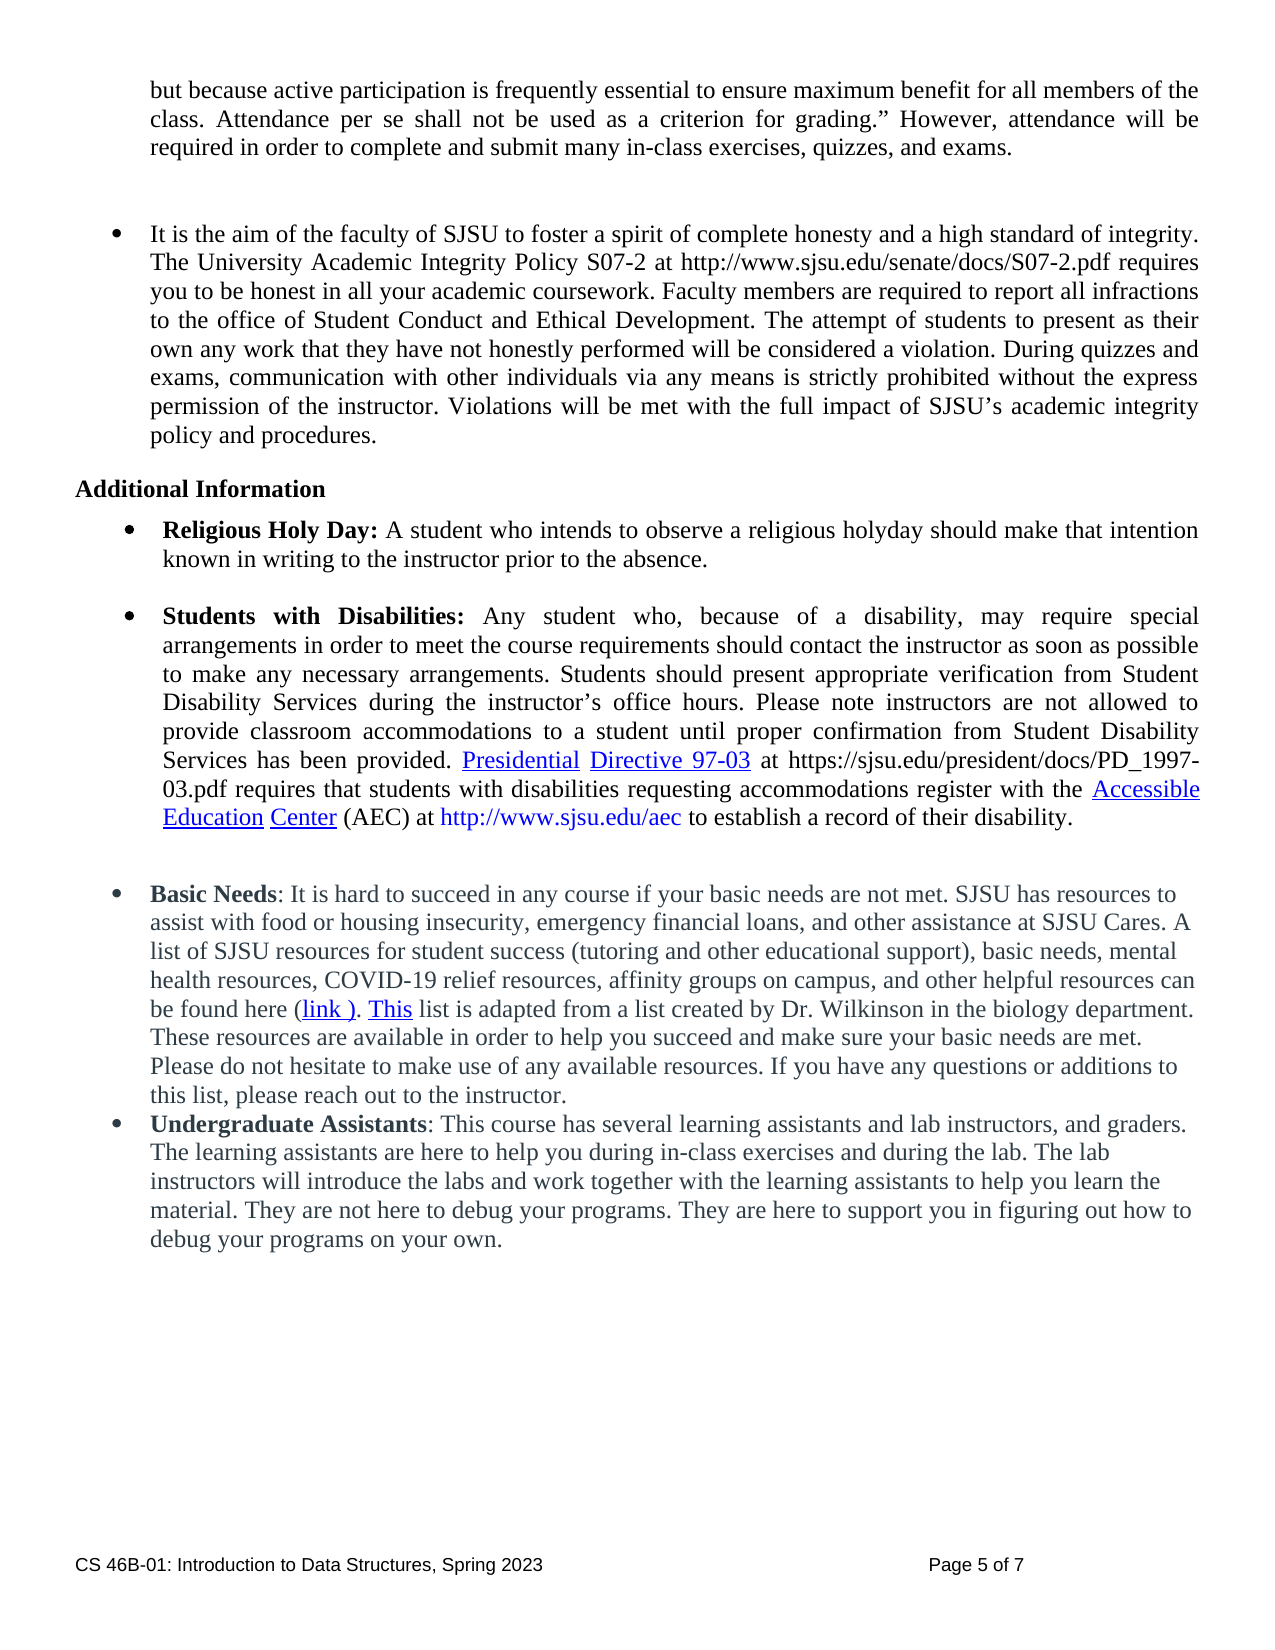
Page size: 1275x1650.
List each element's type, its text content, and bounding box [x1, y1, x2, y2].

list It is the aim of the faculty of SJSU to foster a spirit of complete honesty and a high standard of integrity. The University Academic Integrity Policy S07-2 at http://www.sjsu.edu/senate/docs/S07-2.pdf requires you to be honest in all your academic coursework. Faculty members are required to report all infractions to the office of Student Conduct and Ethical Development. The attempt of students to present as their own any work that they have not honestly performed will be considered a violation. During quizzes and exams, communication with other individuals via any means is strictly prohibited without the express permission of the instructor. Violations will be met with the full impact of SJSU’s academic integrity policy and procedures. [112, 219, 1200, 449]
list Undergraduate Assistants: This course has several learning assistants and lab instructors, and graders. The learning assistants are here to help you during in-class exercises and during the lab. The lab instructors will introduce the labs and work together with the learning assistants to help you learn the material. They are not here to debug your programs. They are here to support you in figuring out how to debug your programs on your own. [112, 1109, 1200, 1252]
list Basic Needs: It is hard to succeed in any course if your basic needs are not met. SJSU has resources to assist with food or housing insecurity, emergency financial loans, and other assistance at SJSU Cares. A list of SJSU resources for student success (tutoring and other educational support), basic needs, mental health resources, COVID-19 relief resources, affinity groups on campus, and other helpful resources can be found here (link ). This list is adapted from a list created by Dr. Wilkinson in the biology department. These resources are available in order to help you succeed and make sure your basic needs are met. Please do not hesitate to make use of any available resources. If you have any questions or additions to this list, please reach out to the instructor. [112, 879, 1200, 1109]
subtitle Additional Information [75, 474, 1200, 502]
list Students with Disabilities: Any student who, because of a disability, may require special arrangements in order to meet the course requirements should contact the instructor as soon as possible to make any necessary arrangements. Students should present appropriate verification from Student Disability Services during the instructor’s office hours. Please note instructors are not allowed to provide classroom accommodations to a student until proper confirmation from Student Disability Services has been provided. Presidential Directive 97-03 at https://sjsu.edu/president/docs/PD_1997-03.pdf requires that students with disabilities requesting accommodations register with the Accessible Education Center (AEC) at http://www.sjsu.edu/aec to establish a record of their disability. [125, 601, 1200, 831]
list Religious Holy Day: A student who intends to observe a religious holyday should make that intention known in writing to the instructor prior to the absence. [125, 515, 1200, 572]
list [112, 75, 1200, 161]
